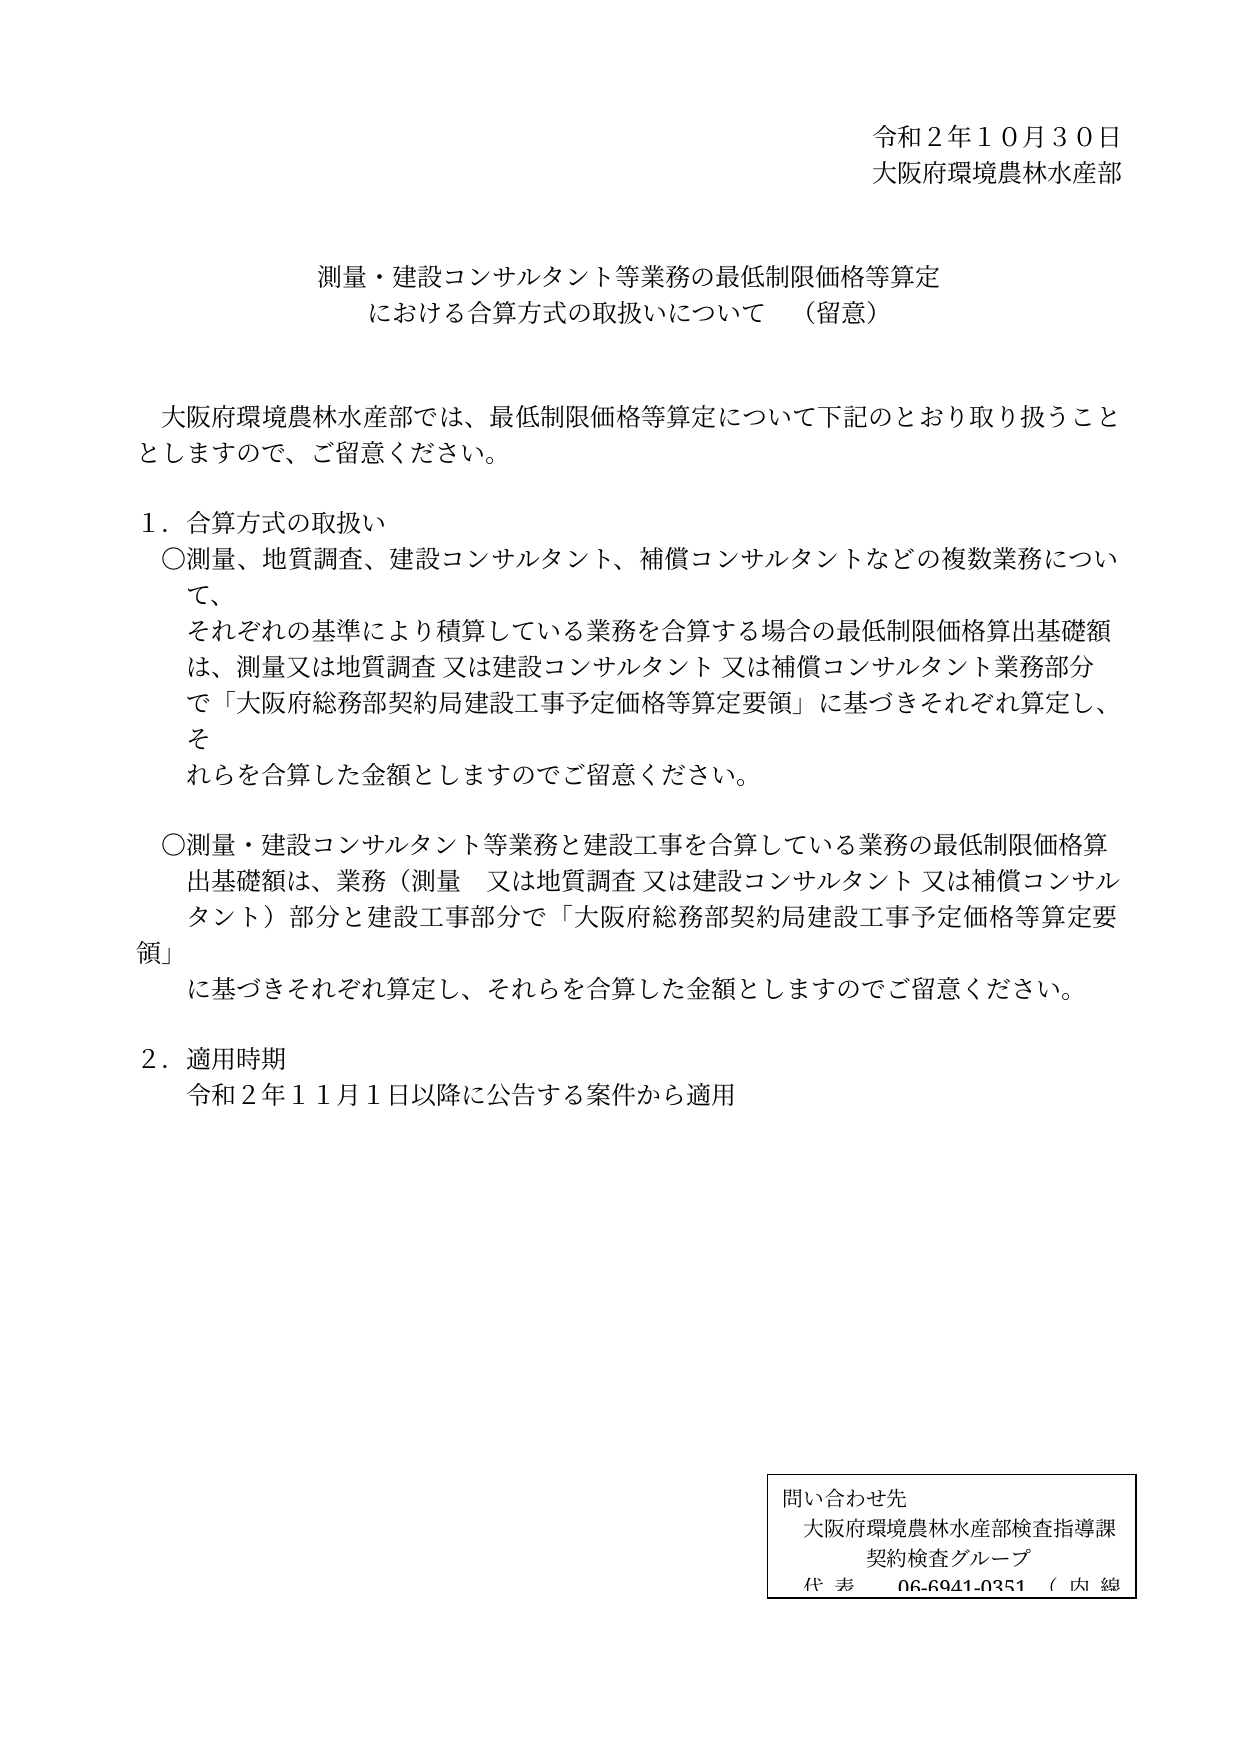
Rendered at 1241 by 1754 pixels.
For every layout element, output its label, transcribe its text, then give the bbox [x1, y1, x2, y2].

text れらを合算した金額としますのでご留意ください。 [186, 756, 1122, 792]
text 〇測量、地質調査、建設コンサルタント、補償コンサルタントなどの複数業務について、 [161, 540, 1122, 612]
text 出基礎額は、業務（測量 又は地質調査 又は建設コンサルタント 又は補償コンサル [136, 862, 1122, 897]
text 〇測量・建設コンサルタント等業務と建設工事を合算している業務の最低制限価格算 [136, 826, 1122, 862]
text ２．適用時期 [136, 1039, 1122, 1075]
text それぞれの基準により積算している業務を合算する場合の最低制限価格算出基礎額 [186, 612, 1122, 648]
text タント）部分と建設工事部分で「大阪府総務部契約局建設工事予定価格等算定要領」 [136, 897, 1122, 969]
text 大阪府環境農林水産部では、最低制限価格等算定について下記のとおり取り扱うこととしますので、ご留意ください。 [136, 398, 1122, 470]
text １．合算方式の取扱い [136, 504, 1122, 540]
text に基づきそれぞれ算定し、それらを合算した金額としますのでご留意ください。 [136, 969, 1122, 1005]
text 測量・建設コンサルタント等業務の最低制限価格等算定 [136, 258, 1122, 294]
text 令和２年１１月１日以降に公告する案件から適用 [136, 1075, 1122, 1111]
text は、測量又は地質調査 又は建設コンサルタント 又は補償コンサルタント業務部分 [186, 648, 1122, 684]
text における合算方式の取扱いについて （留意） [136, 294, 1122, 330]
text 令和２年１０月３０日 [136, 118, 1122, 154]
text で「大阪府総務部契約局建設工事予定価格等算定要領」に基づきそれぞれ算定し、そ [186, 684, 1122, 756]
text 大阪府環境農林水産部 [136, 154, 1122, 190]
